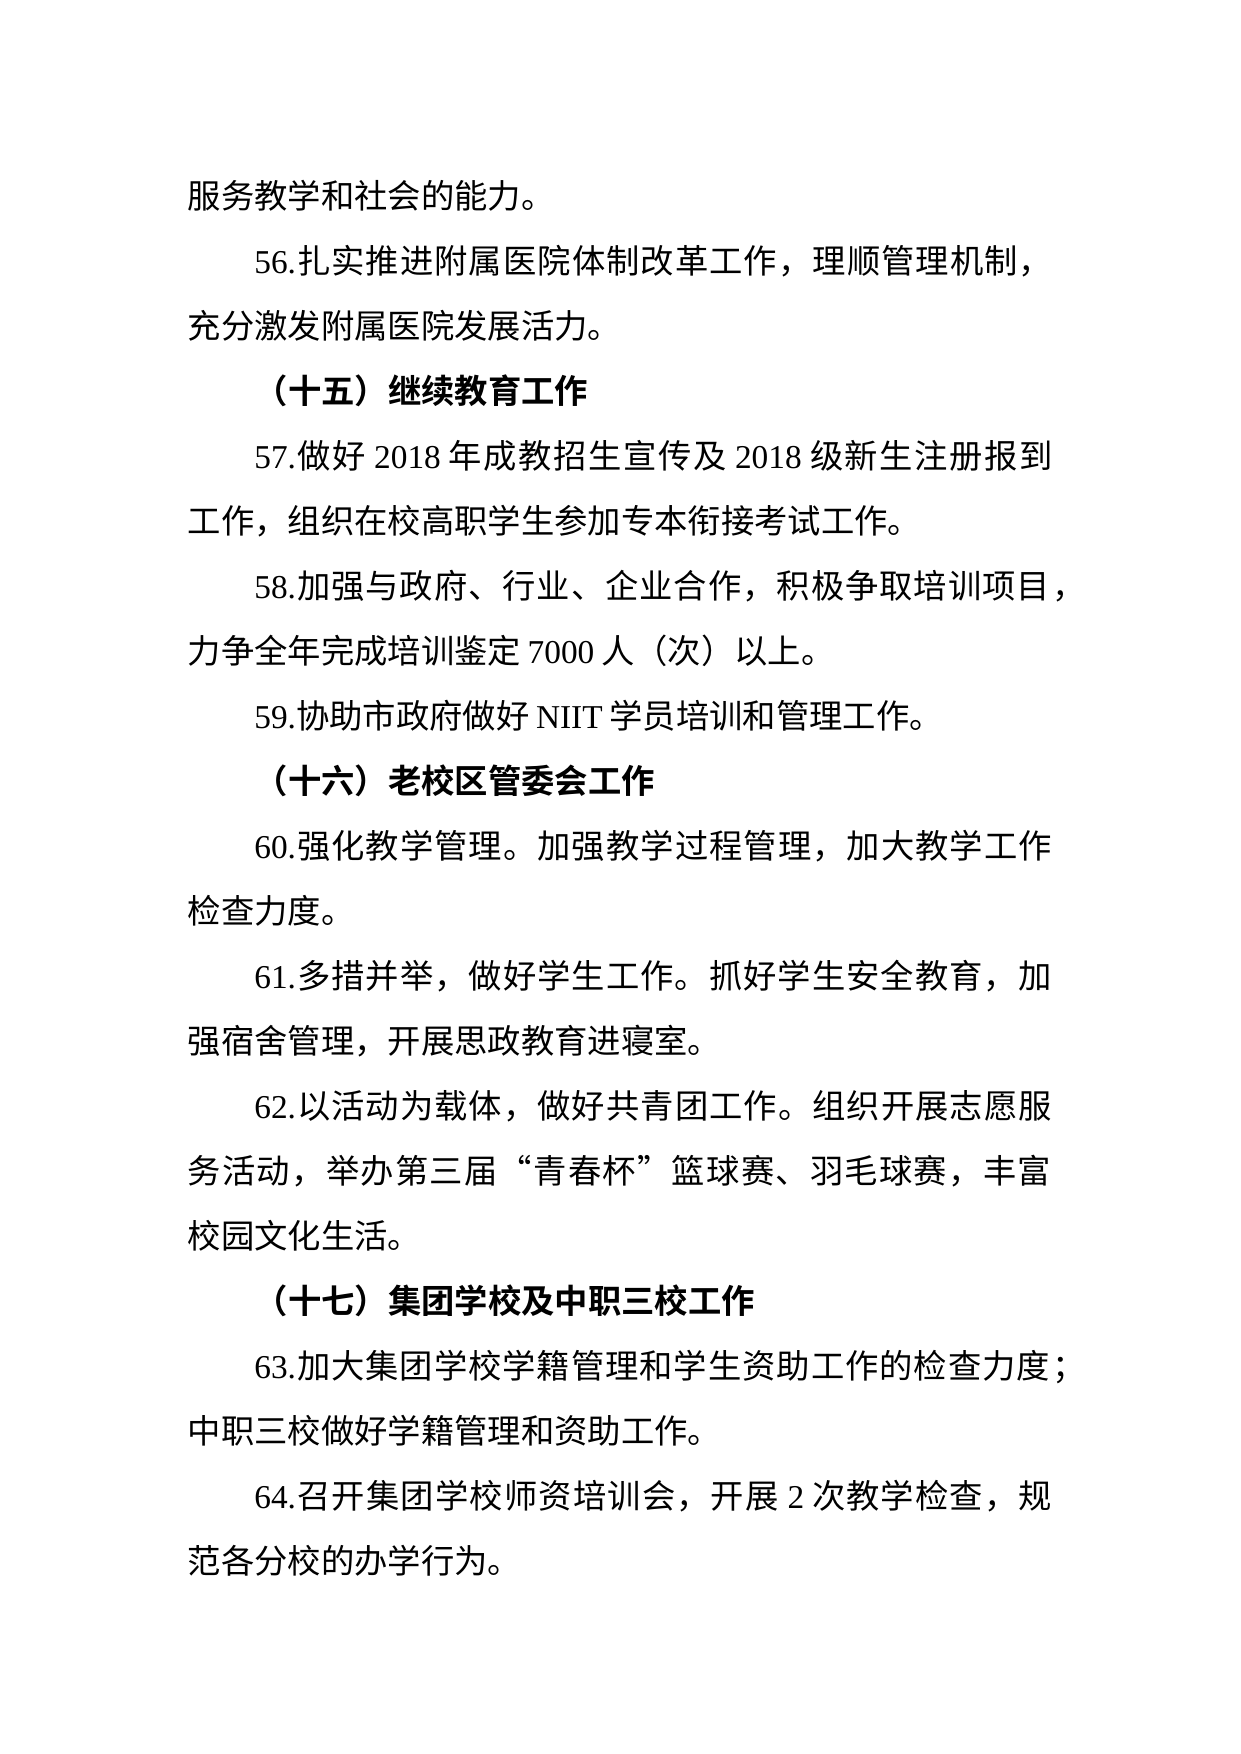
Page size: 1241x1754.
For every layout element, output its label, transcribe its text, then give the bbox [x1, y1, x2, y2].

text 62.以活动为载体，做好共青团工作。组织开展志愿服务活动，举办第三届“青春杯”篮球赛、羽毛球赛，丰富校园文化生活。 [187, 1072, 1053, 1267]
text 60.强化教学管理。加强教学过程管理，加大教学工作检查力度。 [187, 812, 1053, 942]
text 56.扎实推进附属医院体制改革工作，理顺管理机制，充分激发附属医院发展活力。 [187, 227, 1053, 357]
text 61.多措并举，做好学生工作。抓好学生安全教育，加强宿舍管理，开展思政教育进寝室。 [187, 942, 1053, 1072]
text 58.加强与政府、行业、企业合作，积极争取培训项目，力争全年完成培训鉴定7000人（次）以上。 [187, 552, 1053, 682]
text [187, 162, 1053, 227]
text （十七）集团学校及中职三校工作 [187, 1267, 1053, 1332]
text 63.加大集团学校学籍管理和学生资助工作的检查力度；中职三校做好学籍管理和资助工作。 [187, 1332, 1053, 1462]
text （十六）老校区管委会工作 [187, 747, 1053, 812]
text （十五）继续教育工作 [187, 357, 1053, 422]
text 64.召开集团学校师资培训会，开展2次教学检查，规范各分校的办学行为。 [187, 1462, 1053, 1592]
text 57.做好2018年成教招生宣传及2018级新生注册报到工作，组织在校高职学生参加专本衔接考试工作。 [187, 422, 1053, 552]
text 59.协助市政府做好NIIT学员培训和管理工作。 [187, 682, 1053, 747]
